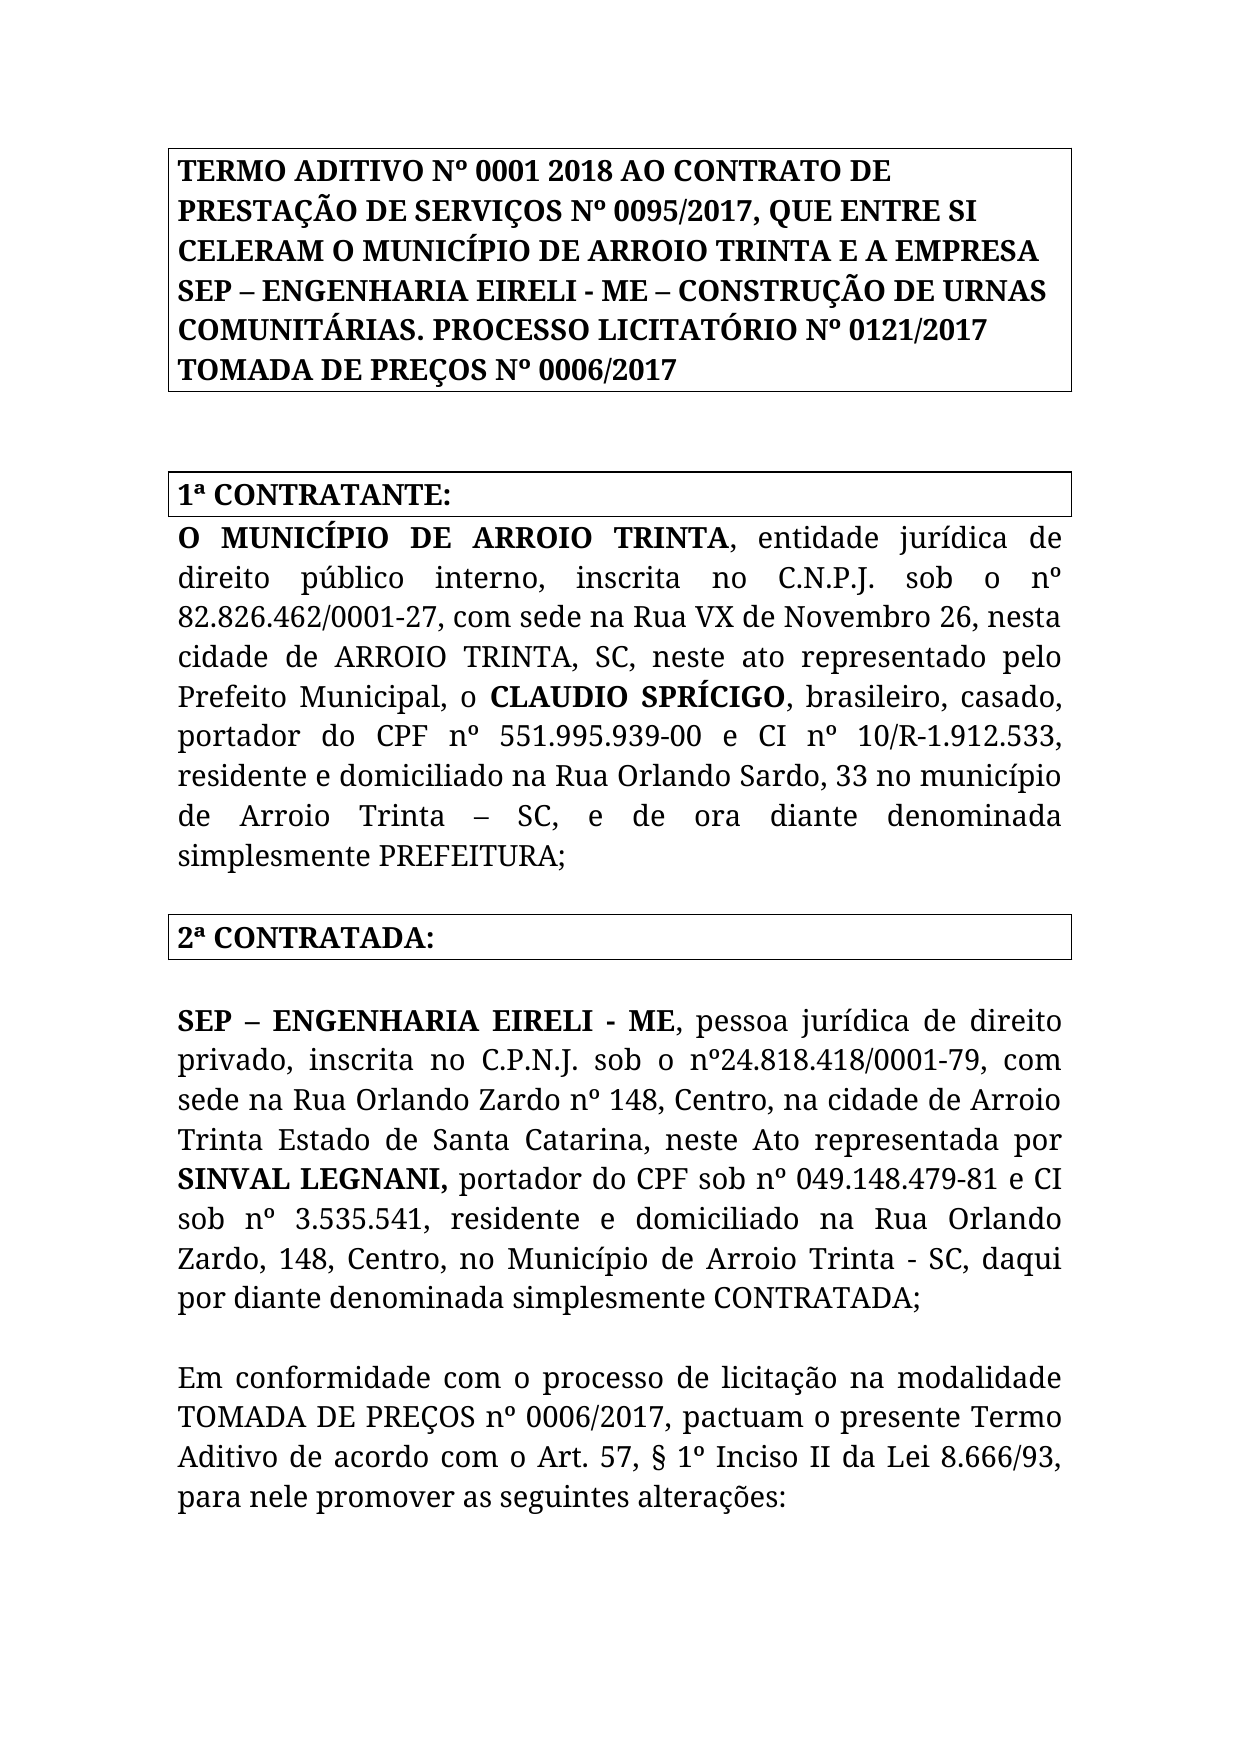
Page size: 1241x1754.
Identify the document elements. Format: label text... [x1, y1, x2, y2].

text 2ª CONTRATADA: [169, 915, 1071, 959]
text TOMADA DE PREÇOS Nº 0006/2017 [169, 346, 1071, 391]
text SEP – ENGENHARIA EIRELI - ME, pessoa jurídica de direito privado, inscrita no C.P.N.J. sob o nº24.818.418/0001-79, com sede na Rua Orlando Zardo nº 148, Centro, na cidade de Arroio Trinta Estado de Santa Catarina, neste Ato representada por SINVAL LEGNANI, portador do CPF sob nº 049.148.479-81 e CI sob nº 3.535.541, residente e domiciliado na Rua Orlando Zardo, 148, Centro, no Município de Arroio Trinta - SC, daqui por diante denominada simplesmente CONTRATADA; [177, 1000, 1063, 1317]
text 1ª CONTRATANTE: [169, 473, 1071, 516]
text O MUNICÍPIO DE ARROIO TRINTA, entidade jurídica de direito público interno, inscrita no C.N.P.J. sob o nº 82.826.462/0001-27, com sede na Rua VX de Novembro 26, nesta cidade de ARROIO TRINTA, SC, neste ato representado pelo Prefeito Municipal, o CLAUDIO SPRÍCIGO, brasileiro, casado, portador do CPF nº 551.995.939-00 e CI nº 10/R-1.912.533, residente e domiciliado na Rua Orlando Sardo, 33 no município de Arroio Trinta – SC, e de ora diante denominada simplesmente PREFEITURA; [177, 517, 1063, 874]
text Em conformidade com o processo de licitação na modalidade TOMADA DE PREÇOS nº 0006/2017, pactuam o presente Termo Aditivo de acordo com o Art. 57, § 1º Inciso II da Lei 8.666/93, para nele promover as seguintes alterações: [177, 1357, 1063, 1516]
text TERMO ADITIVO Nº 0001 2018 AO CONTRATO DE PRESTAÇÃO DE SERVIÇOS Nº 0095/2017, QUE ENTRE SI CELERAM O MUNICÍPIO DE ARROIO TRINTA E A EMPRESA SEP – ENGENHARIA EIRELI - ME – CONSTRUÇÃO DE URNAS COMUNITÁRIAS. PROCESSO LICITATÓRIO Nº 0121/2017 [169, 149, 1071, 346]
